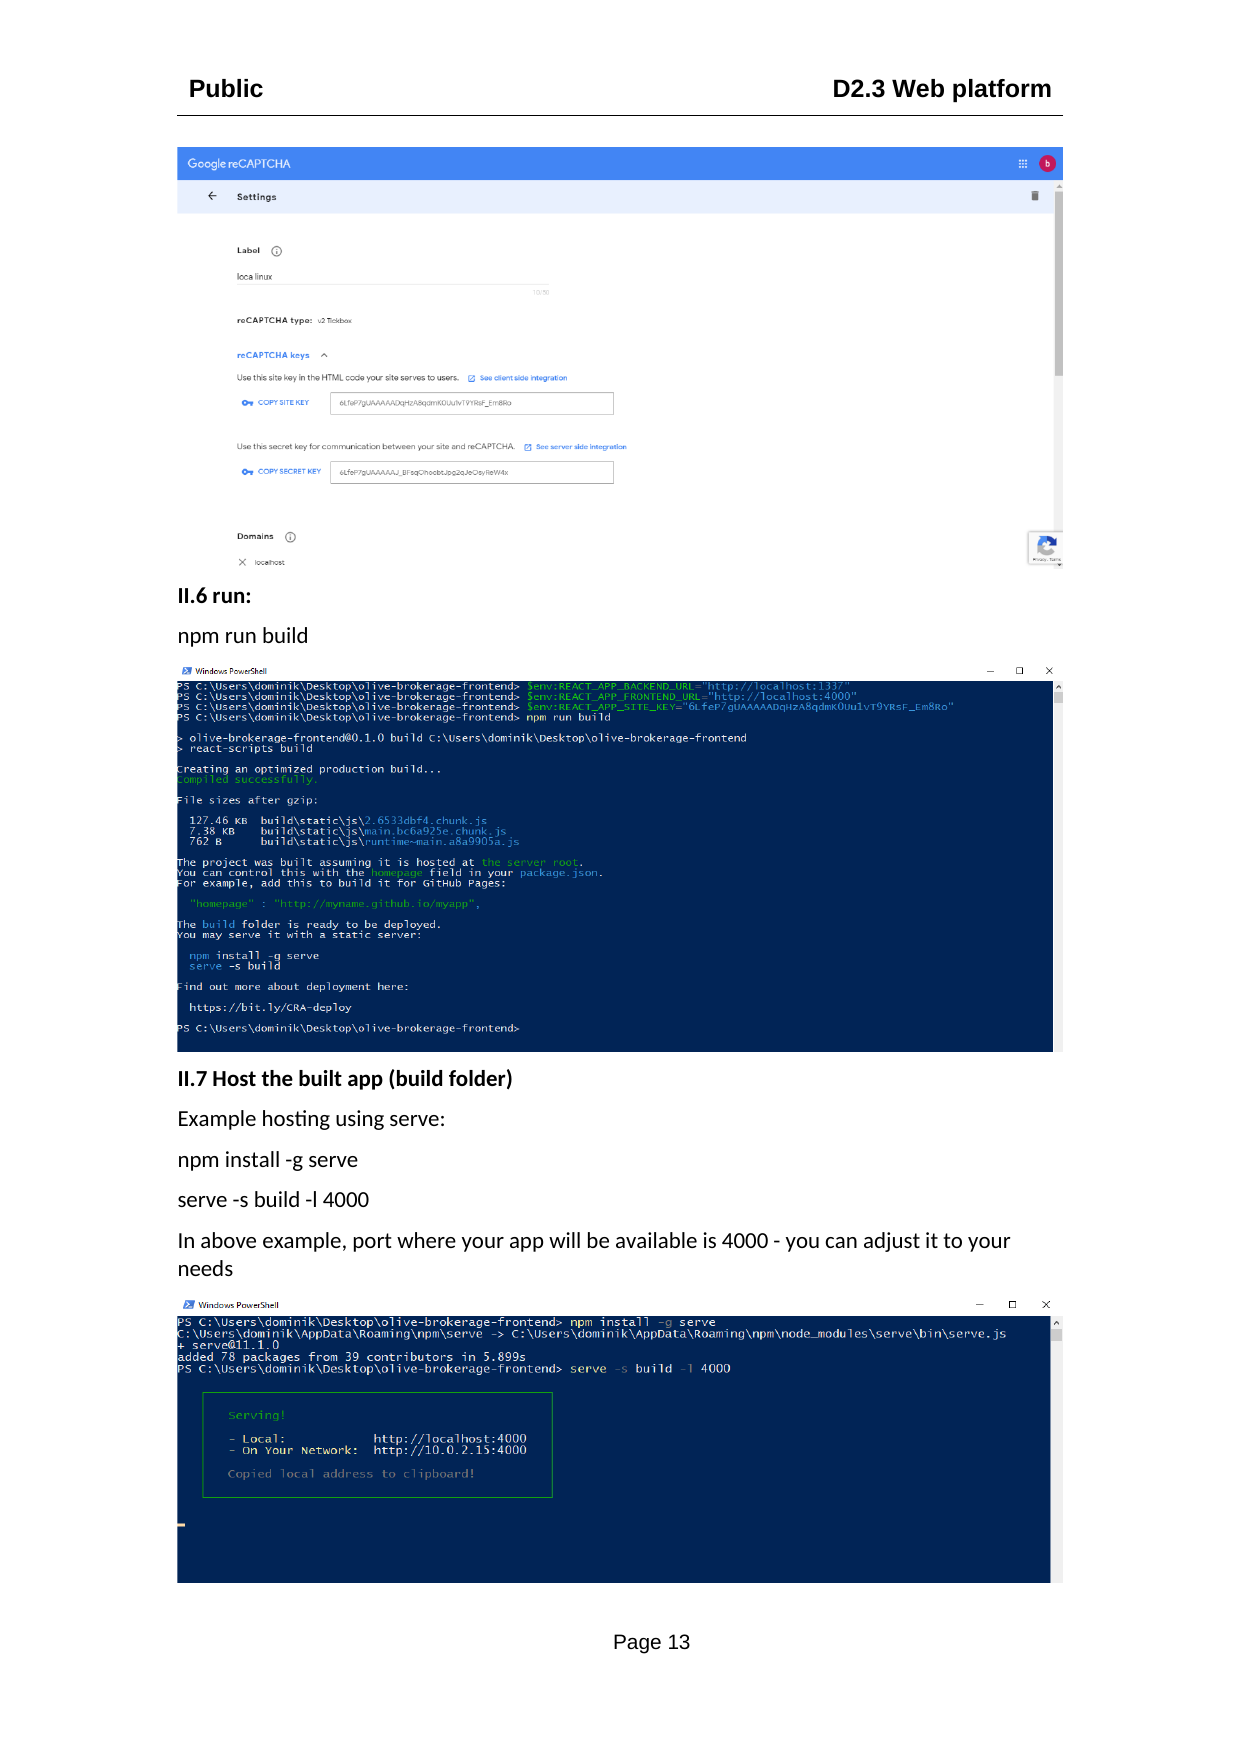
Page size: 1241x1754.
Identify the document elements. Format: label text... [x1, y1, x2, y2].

text In above example, port where your app will be available is 4000 - you can adjust it to your needs [177, 1226, 1063, 1282]
text serve -s build -l 4000 [177, 1186, 1063, 1214]
text npm install -g serve [177, 1145, 1063, 1173]
picture [177, 662, 1063, 1052]
picture [177, 1294, 1063, 1583]
text Example hosting using serve: [177, 1104, 1063, 1133]
text npm run build [177, 622, 1063, 650]
text II.6 run: [177, 581, 1063, 609]
text II.7 Host the built app (build folder) [177, 1064, 1063, 1092]
picture [177, 147, 1063, 569]
